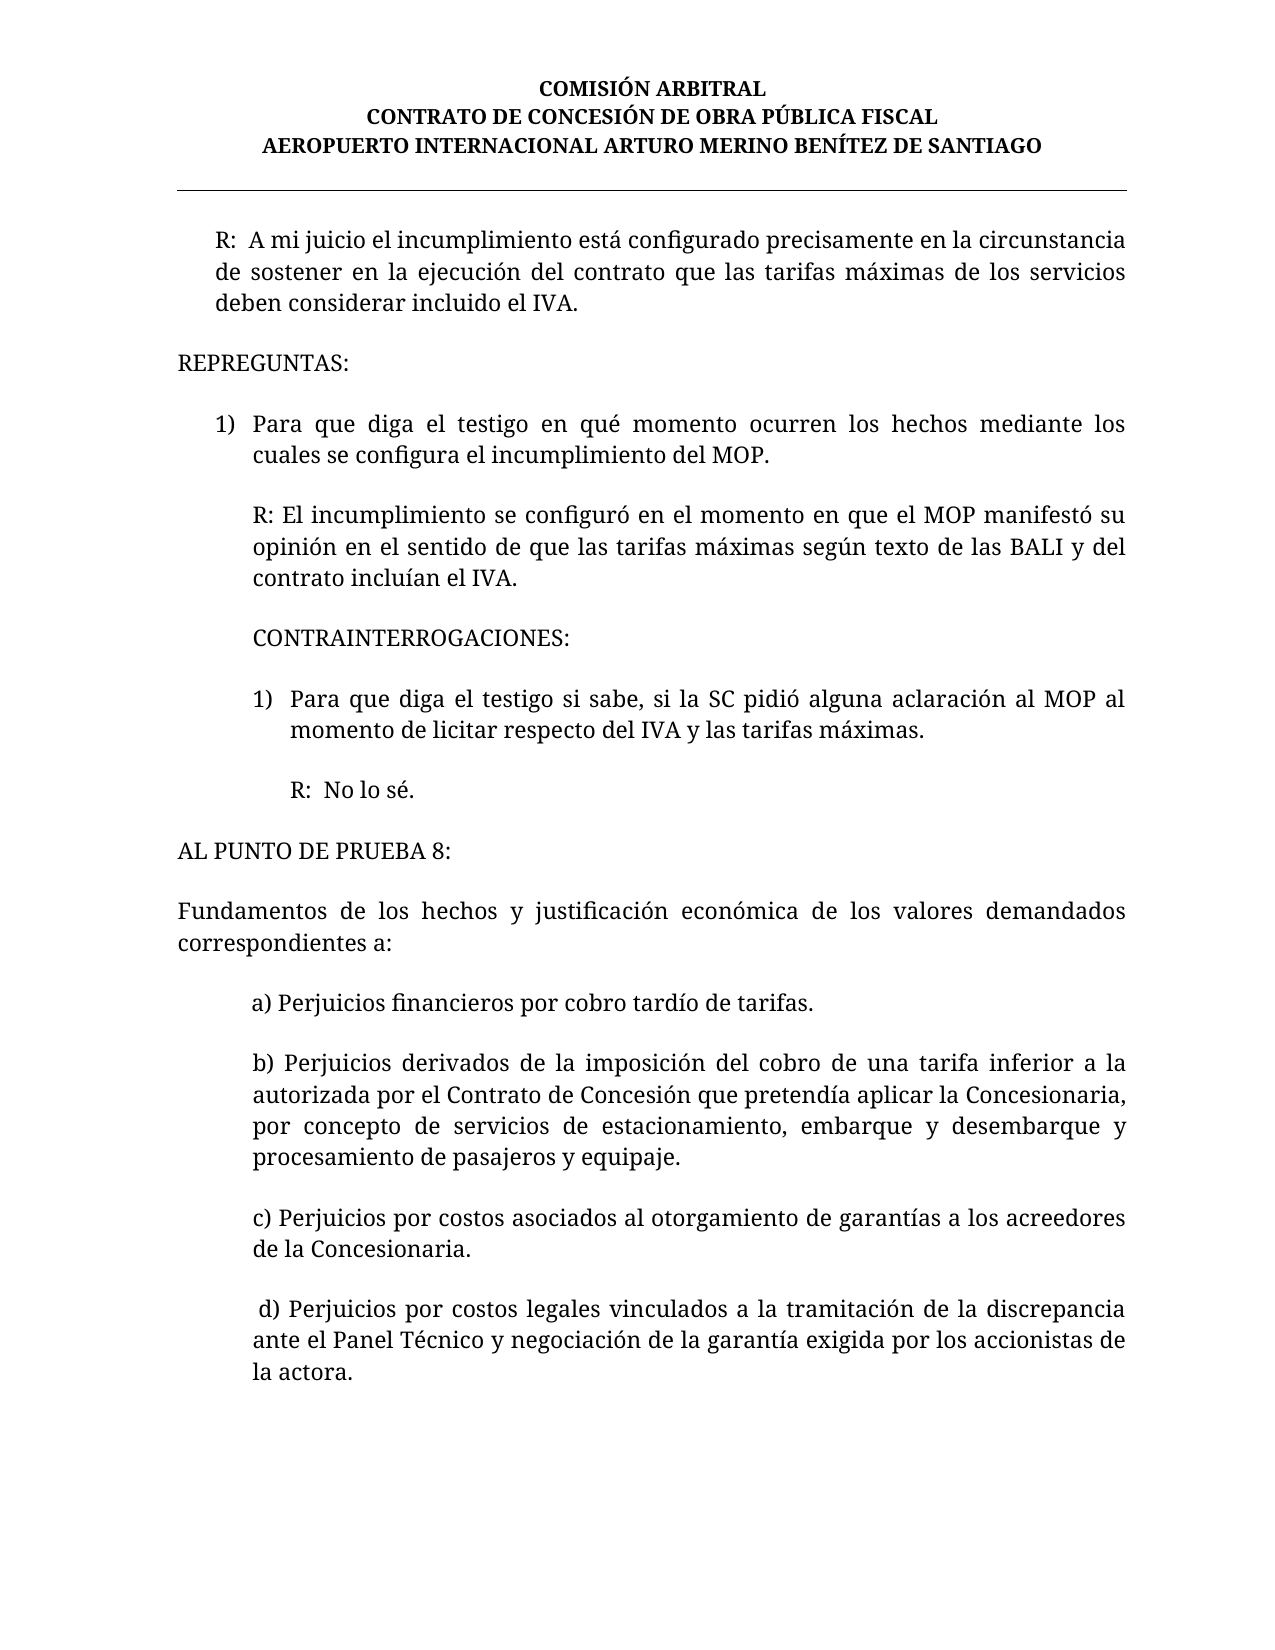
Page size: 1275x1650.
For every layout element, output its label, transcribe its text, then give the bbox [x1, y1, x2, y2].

text d) Perjuicios por costos legales vinculados a la tramitación de la discrepancia ante el Panel Técnico y negociación de la garantía exigida por los accionistas de la actora. [252, 1293, 1127, 1387]
text c) Perjuicios por costos asociados al otorgamiento de garantías a los acreedores de la Concesionaria. [252, 1202, 1127, 1264]
text CONTRAINTERROGACIONES: [252, 622, 1127, 654]
text b) Perjuicios derivados de la imposición del cobro de una tarifa inferior a la autorizada por el Contrato de Concesión que pretendía aplicar la Concesionaria, por concepto de servicios de estacionamiento, embarque y desembarque y procesamiento de pasajeros y equipaje. [252, 1047, 1127, 1172]
text R: No lo sé. [290, 774, 1127, 806]
text a) Perjuicios financieros por cobro tardío de tarifas. [177, 987, 1127, 1018]
list Para que diga el testigo en qué momento ocurren los hechos mediante los cuales se configura el incumplimiento del MOP. [215, 408, 1127, 470]
text Fundamentos de los hechos y justificación económica de los valores demandados correspondientes a: [177, 895, 1127, 958]
text AL PUNTO DE PRUEBA 8: [177, 835, 1127, 866]
text R: El incumplimiento se configuró en el momento en que el MOP manifestó su opinión en el sentido de que las tarifas máximas según texto de las BALI y del contrato incluían el IVA. [252, 499, 1127, 593]
text R: A mi juicio el incumplimiento está configurado precisamente en la circunstancia de sostener en la ejecución del contrato que las tarifas máximas de los servicios deben considerar incluido el IVA. [215, 224, 1127, 318]
text REPREGUNTAS: [177, 347, 1127, 379]
list Para que diga el testigo si sabe, si la SC pidió alguna aclaración al MOP al momento de licitar respecto del IVA y las tarifas máximas. [252, 683, 1127, 745]
